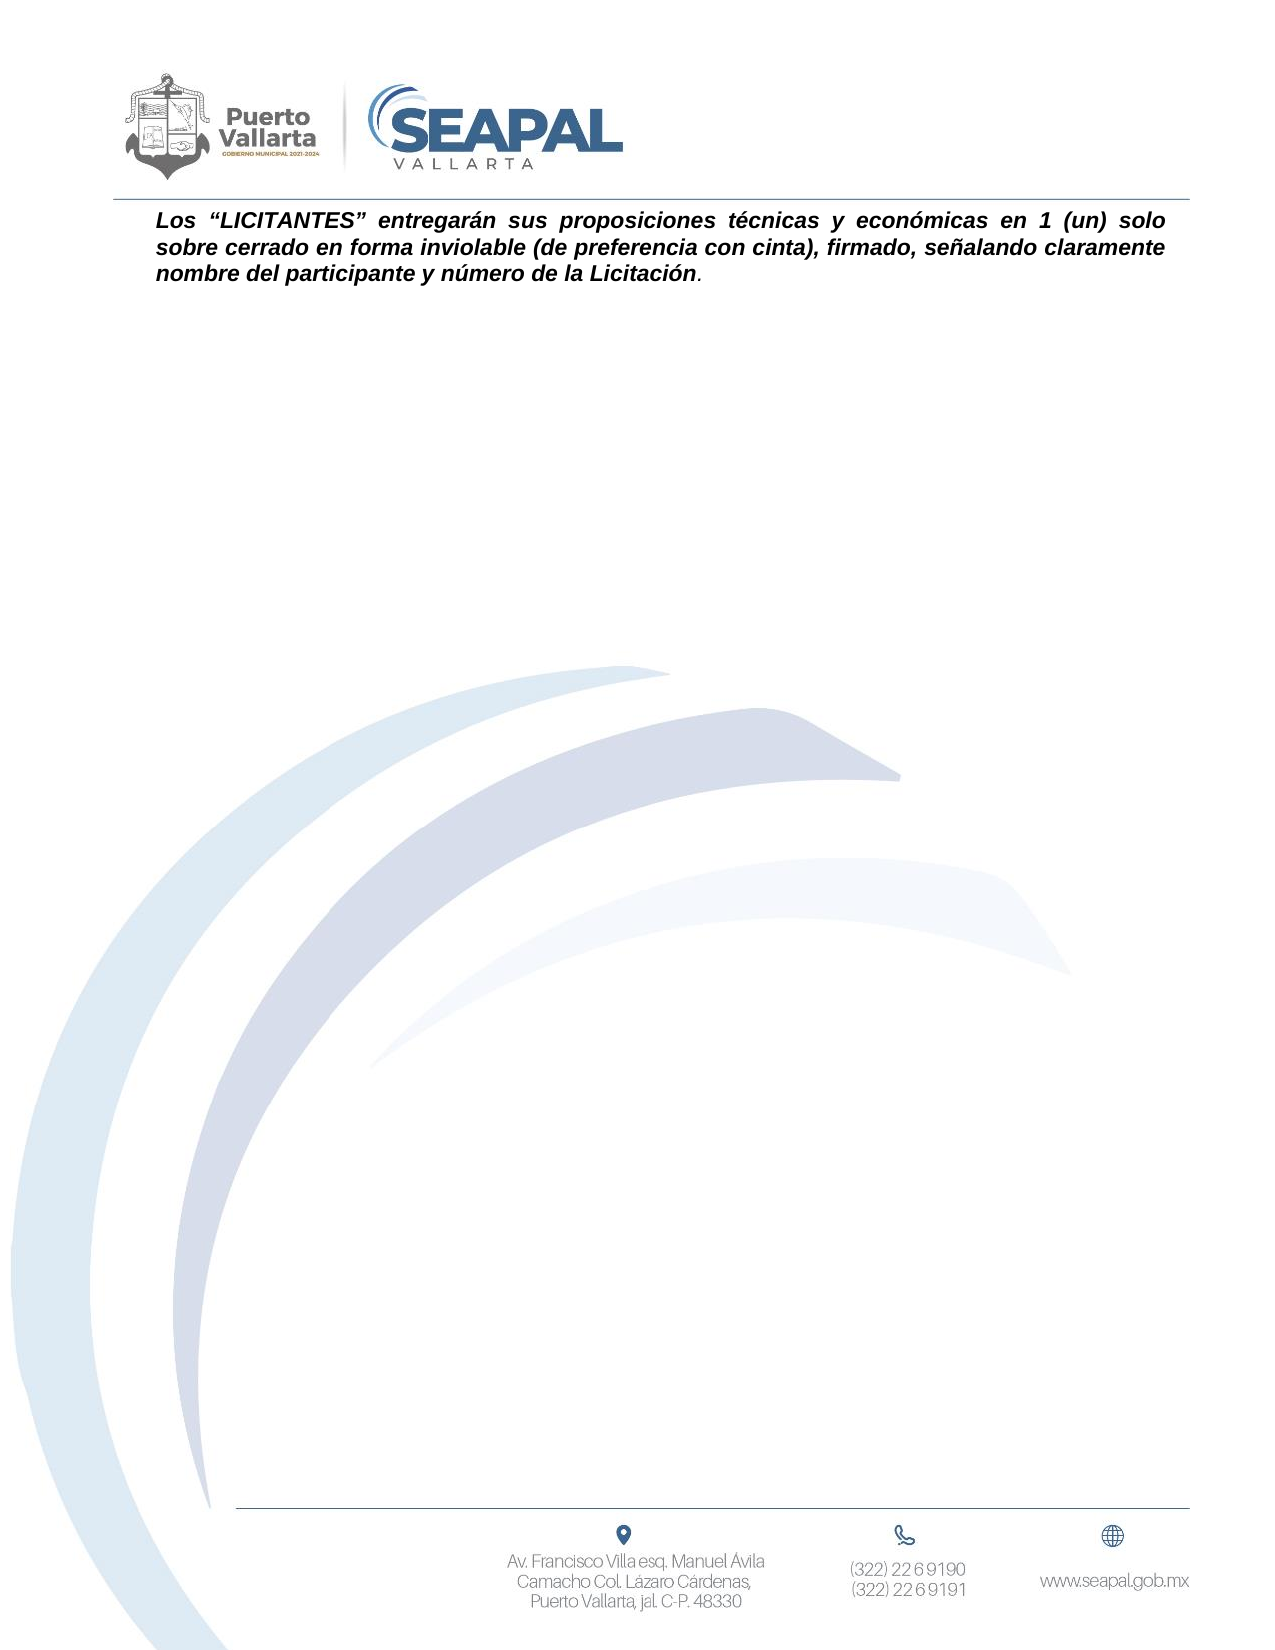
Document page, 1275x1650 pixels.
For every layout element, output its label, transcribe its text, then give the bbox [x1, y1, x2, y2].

text Los “LICITANTES” entregarán sus proposiciones técnicas y económicas en 1 (un) solo sobre cerrado en forma inviolable (de preferencia con cinta), firmado, señalando claramente nombre del participante y número de la Licitación. [156, 207, 1166, 287]
picture [9, 0, 1275, 1650]
